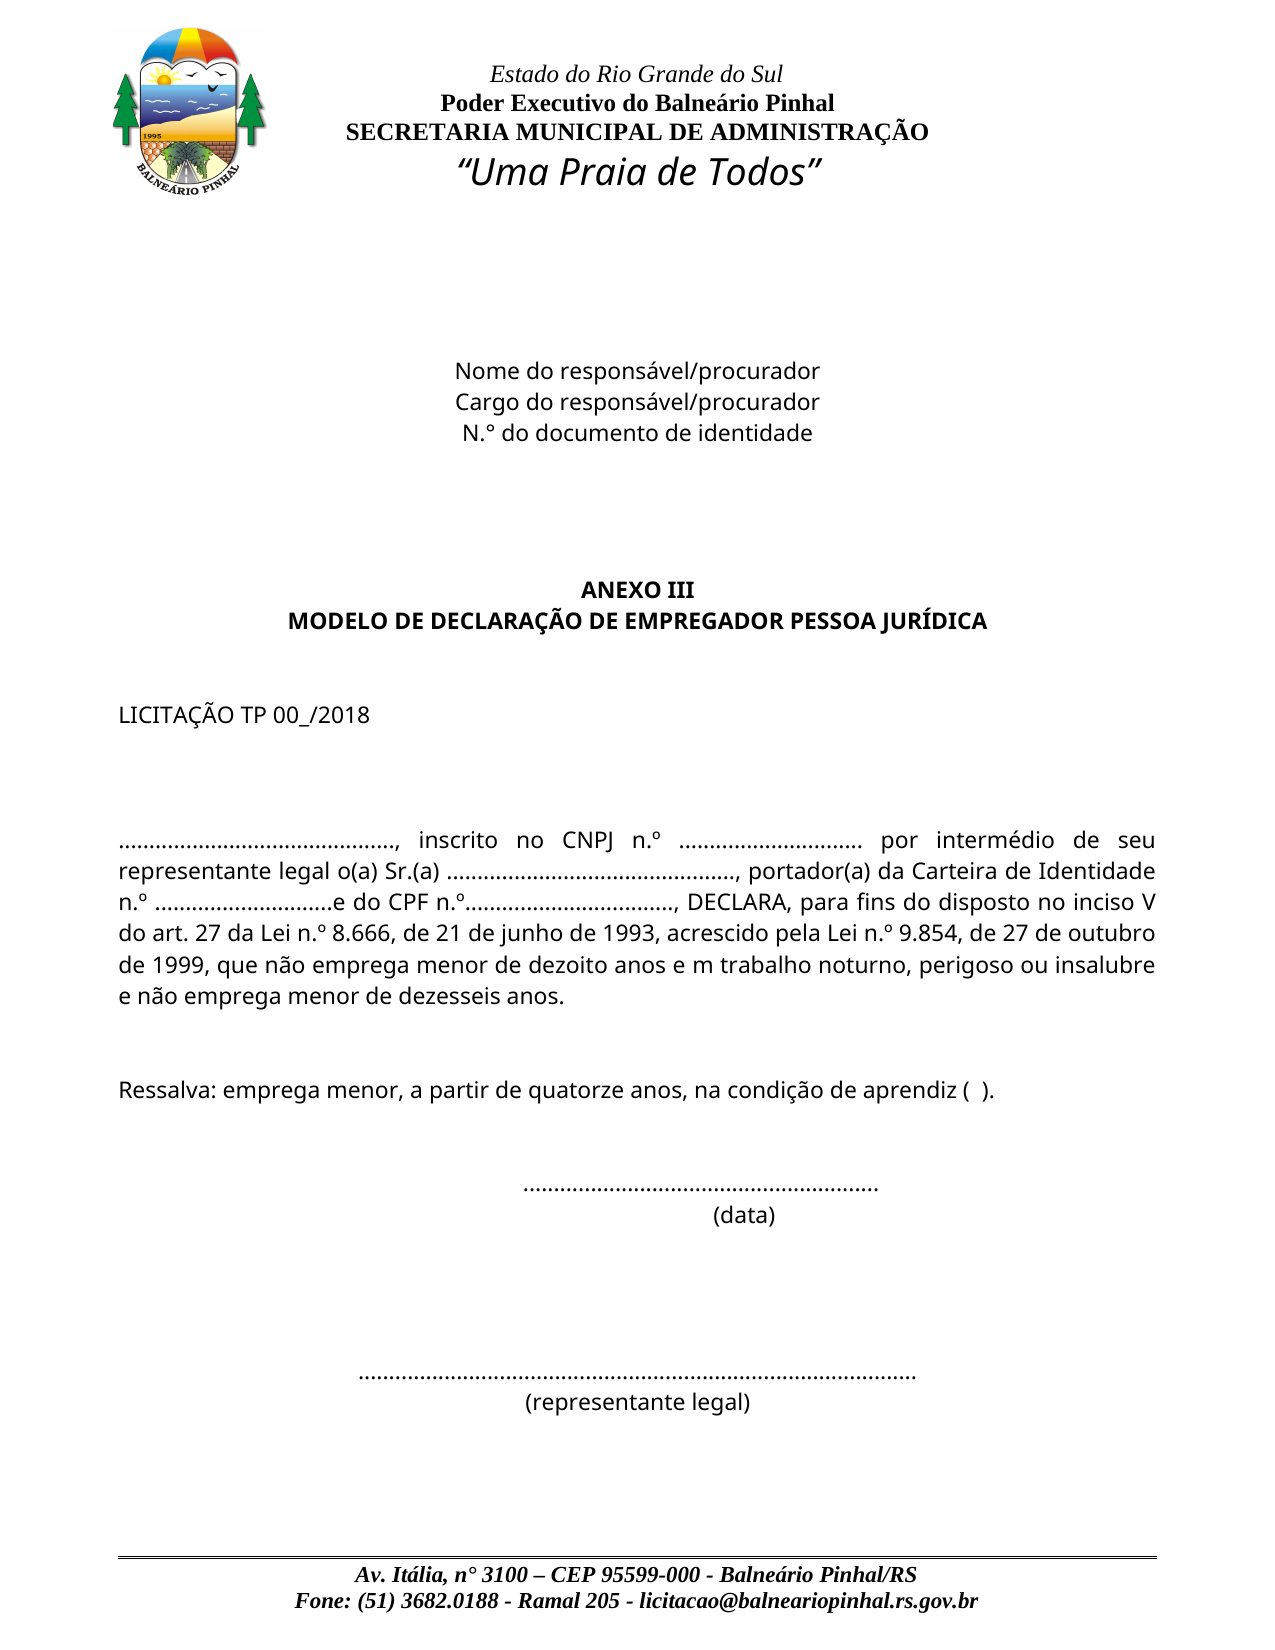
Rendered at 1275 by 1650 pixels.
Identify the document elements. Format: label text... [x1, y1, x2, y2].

text MODELO DE DECLARAÇÃO DE EMPREGADOR PESSOA JURÍDICA [118, 605, 1157, 636]
text .......................................................... [118, 1167, 1157, 1199]
text Nome do responsável/procurador [118, 355, 1157, 386]
text LICITAÇÃO TP 00_/2018 [118, 699, 1157, 730]
picture [112, 27, 268, 195]
text (data) [118, 1199, 1157, 1230]
text (representante legal) [118, 1386, 1157, 1417]
text ............................................., inscrito no CNPJ n.º .............................. por intermédio de seu representante legal o(a) Sr.(a) ..............................................., portador(a) da Carteira de Identidade n.º .............................e do CPF n.º.................................., DECLARA, para fins do disposto no inciso V do art. 27 da Lei n.º 8.666, de 21 de junho de 1993, acrescido pela Lei n.º 9.854, de 27 de outubro de 1999, que não emprega menor de dezoito anos e m trabalho noturno, perigoso ou insalubre e não emprega menor de dezesseis anos. [118, 824, 1157, 1011]
text N.° do documento de identidade [118, 417, 1157, 449]
text Ressalva: emprega menor, a partir de quatorze anos, na condição de aprendiz ( ). [118, 1074, 1157, 1105]
text ANEXO III [118, 574, 1157, 605]
text Cargo do responsável/procurador [118, 386, 1157, 417]
text ........................................................................................... [118, 1355, 1157, 1386]
